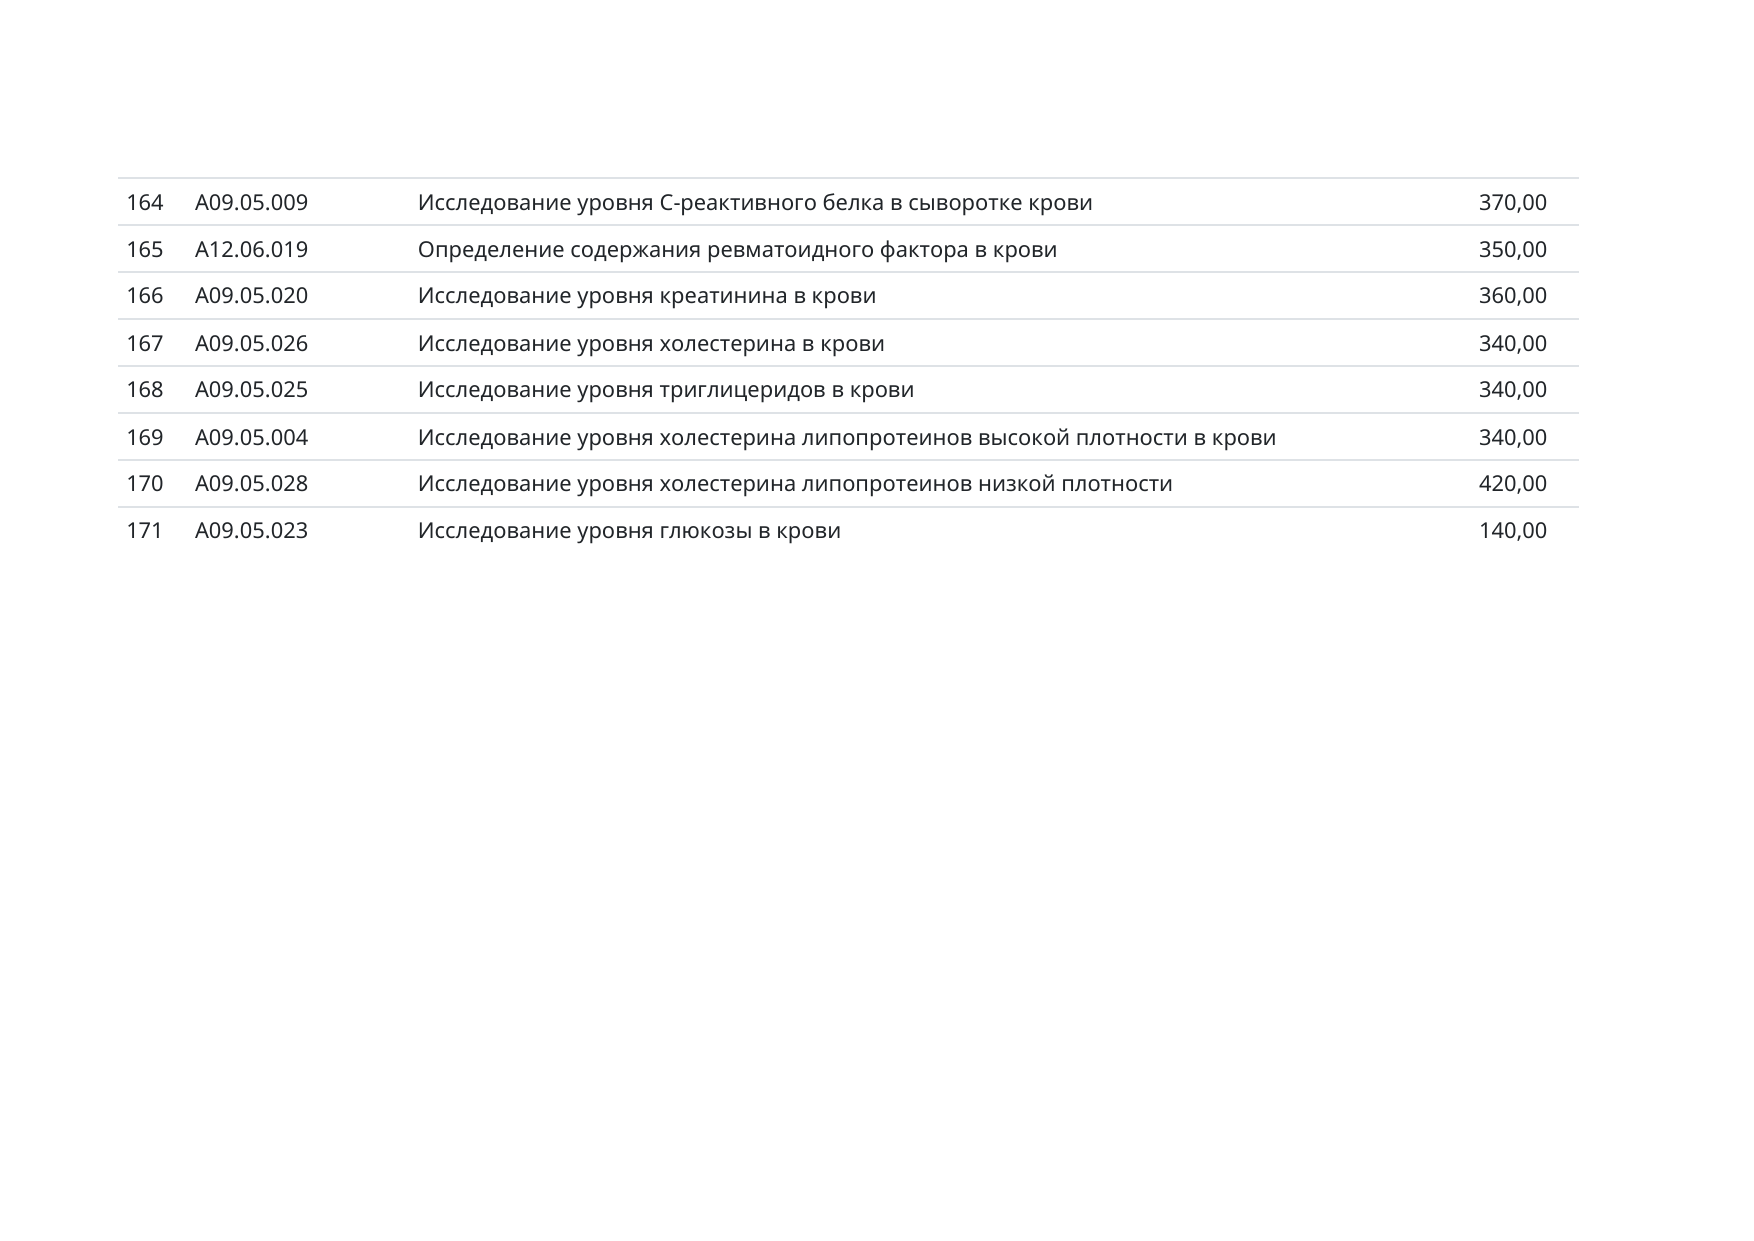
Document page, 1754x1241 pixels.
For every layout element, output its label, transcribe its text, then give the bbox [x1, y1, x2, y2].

table_cell A09.05.026 [187, 320, 410, 365]
table_cell A12.06.019 [187, 226, 410, 271]
table_cell Исследование уровня холестерина липопротеинов низкой плотности [410, 461, 1471, 506]
table_cell 420,00 [1471, 461, 1579, 506]
table_cell 168 [118, 367, 187, 412]
table_cell A09.05.004 [187, 414, 410, 459]
table_cell 340,00 [1471, 414, 1579, 459]
table_cell 170 [118, 461, 187, 506]
table_cell Исследование уровня холестерина липопротеинов высокой плотности в крови [410, 414, 1471, 459]
table_cell Исследование уровня глюкозы в крови [410, 508, 1471, 553]
table_cell A09.05.028 [187, 461, 410, 506]
table_cell 166 [118, 273, 187, 318]
table_cell 167 [118, 320, 187, 365]
table_cell Определение содержания ревматоидного фактора в крови [410, 226, 1471, 271]
table_cell A09.05.009 [187, 179, 410, 224]
table_cell Исследование уровня С-реактивного белка в сыворотке крови [410, 179, 1471, 224]
table_cell 164 [118, 179, 187, 224]
table_cell A09.05.025 [187, 367, 410, 412]
table_cell 169 [118, 414, 187, 459]
table_cell 171 [118, 508, 187, 553]
table_cell 165 [118, 226, 187, 271]
table_cell 350,00 [1471, 226, 1579, 271]
table_cell Исследование уровня триглицеридов в крови [410, 367, 1471, 412]
table_cell A09.05.023 [187, 508, 410, 553]
table_cell 370,00 [1471, 179, 1579, 224]
table_cell 340,00 [1471, 367, 1579, 412]
table_cell Исследование уровня холестерина в крови [410, 320, 1471, 365]
table_cell 140,00 [1471, 508, 1579, 553]
table_cell Исследование уровня креатинина в крови [410, 273, 1471, 318]
table_cell 340,00 [1471, 320, 1579, 365]
table_cell A09.05.020 [187, 273, 410, 318]
table_cell 360,00 [1471, 273, 1579, 318]
